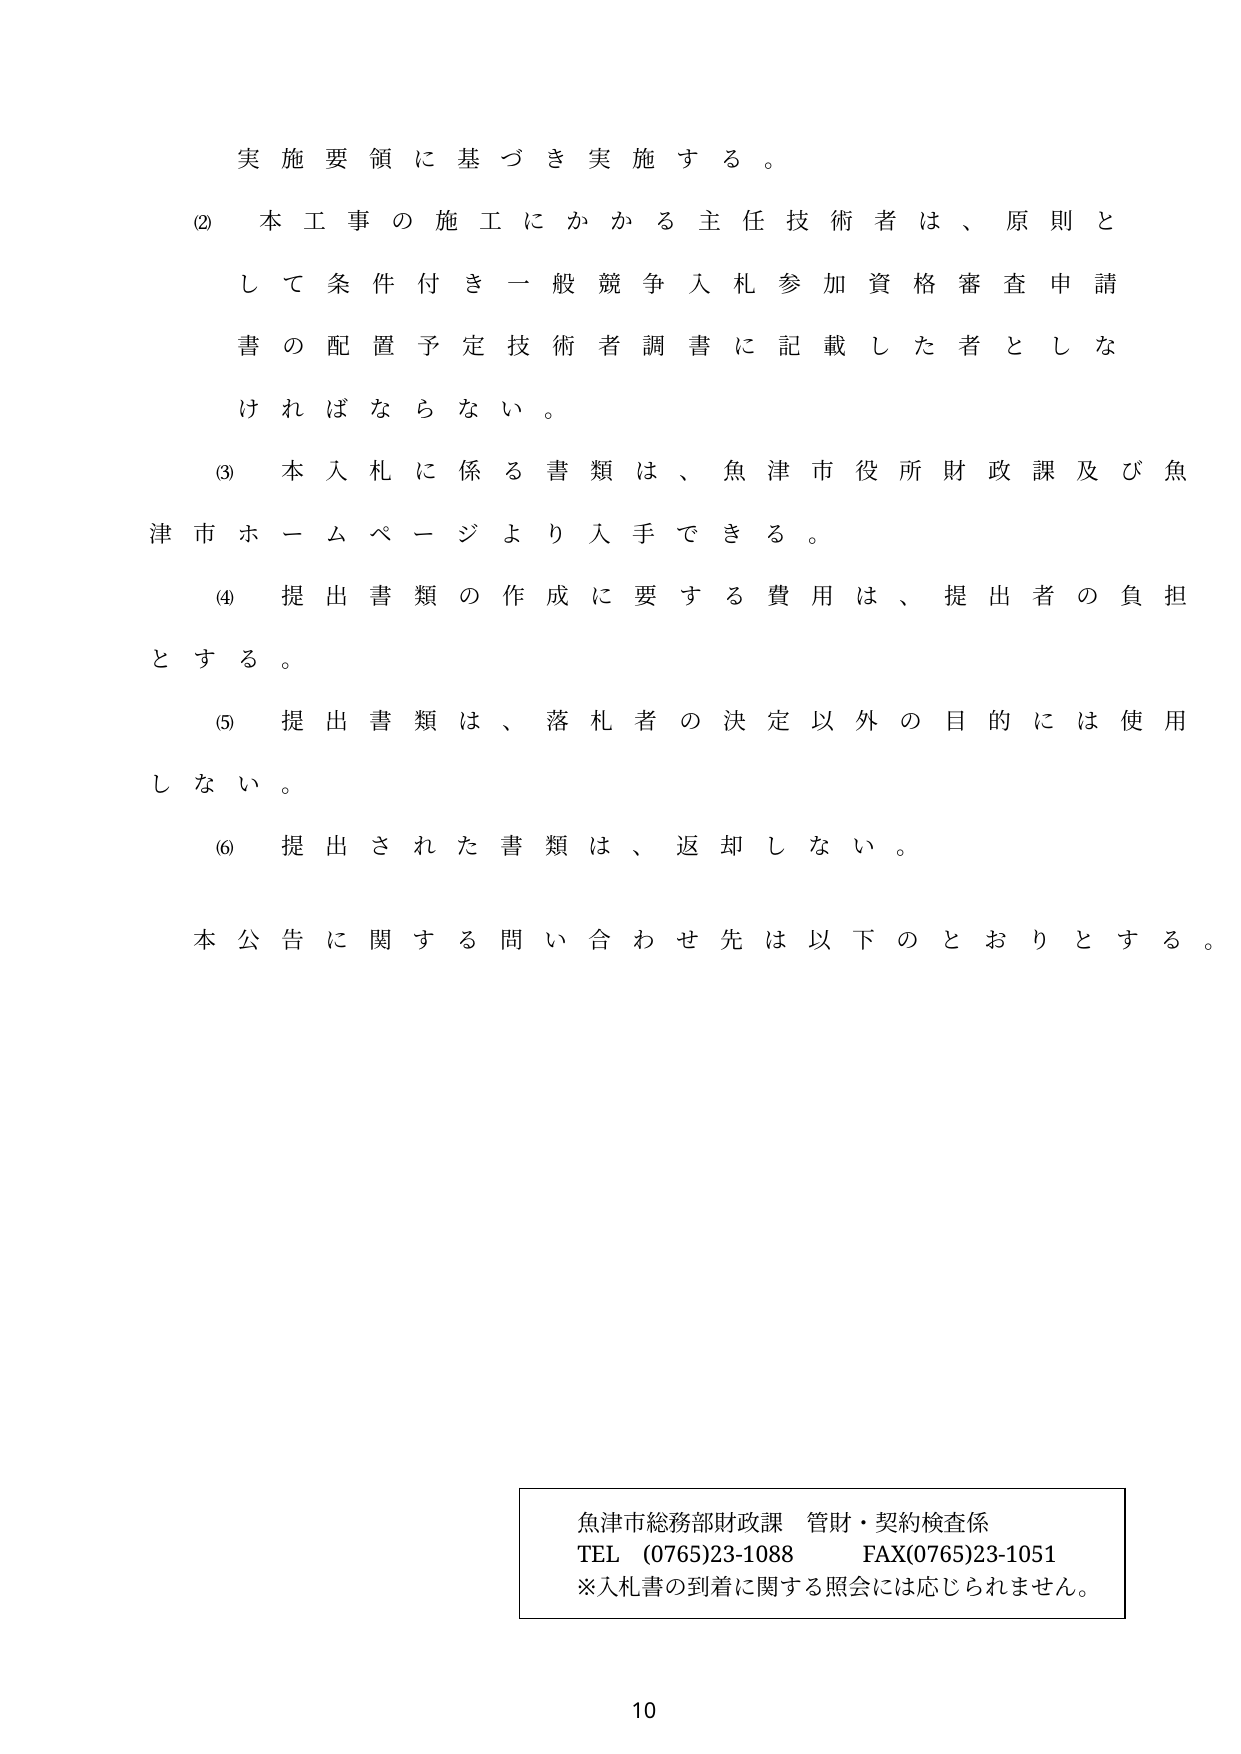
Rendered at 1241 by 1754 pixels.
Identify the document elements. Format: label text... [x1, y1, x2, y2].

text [193, 126, 1138, 188]
text ⑵ 本工事の施工にかかる主任技術者は、原則として条件付き一般競争入札参加資格審査申請書の配置予定技術者調書に記載した者としなければならない。 [193, 188, 1138, 438]
text ⑶ 本入札に係る書類は、魚津市役所財政課及び魚津市ホームページより入手できる。 [149, 438, 1209, 563]
text 本公告に関する問い合わせ先は以下のとおりとする。 [149, 907, 1209, 970]
table_header 魚津市総務部財政課 管財・契約検査係 TEL (0765)23-1088 FAX(0765)23-1051 ※入札書の到着に関する照会には応じられません。 [520, 1489, 1124, 1618]
text ⑷ 提出書類の作成に要する費用は、提出者の負担とする。 [149, 563, 1209, 688]
text ⑹ 提出された書類は、返却しない。 [149, 813, 1209, 876]
text ⑸ 提出書類は、落札者の決定以外の目的には使用しない。 [149, 688, 1209, 813]
